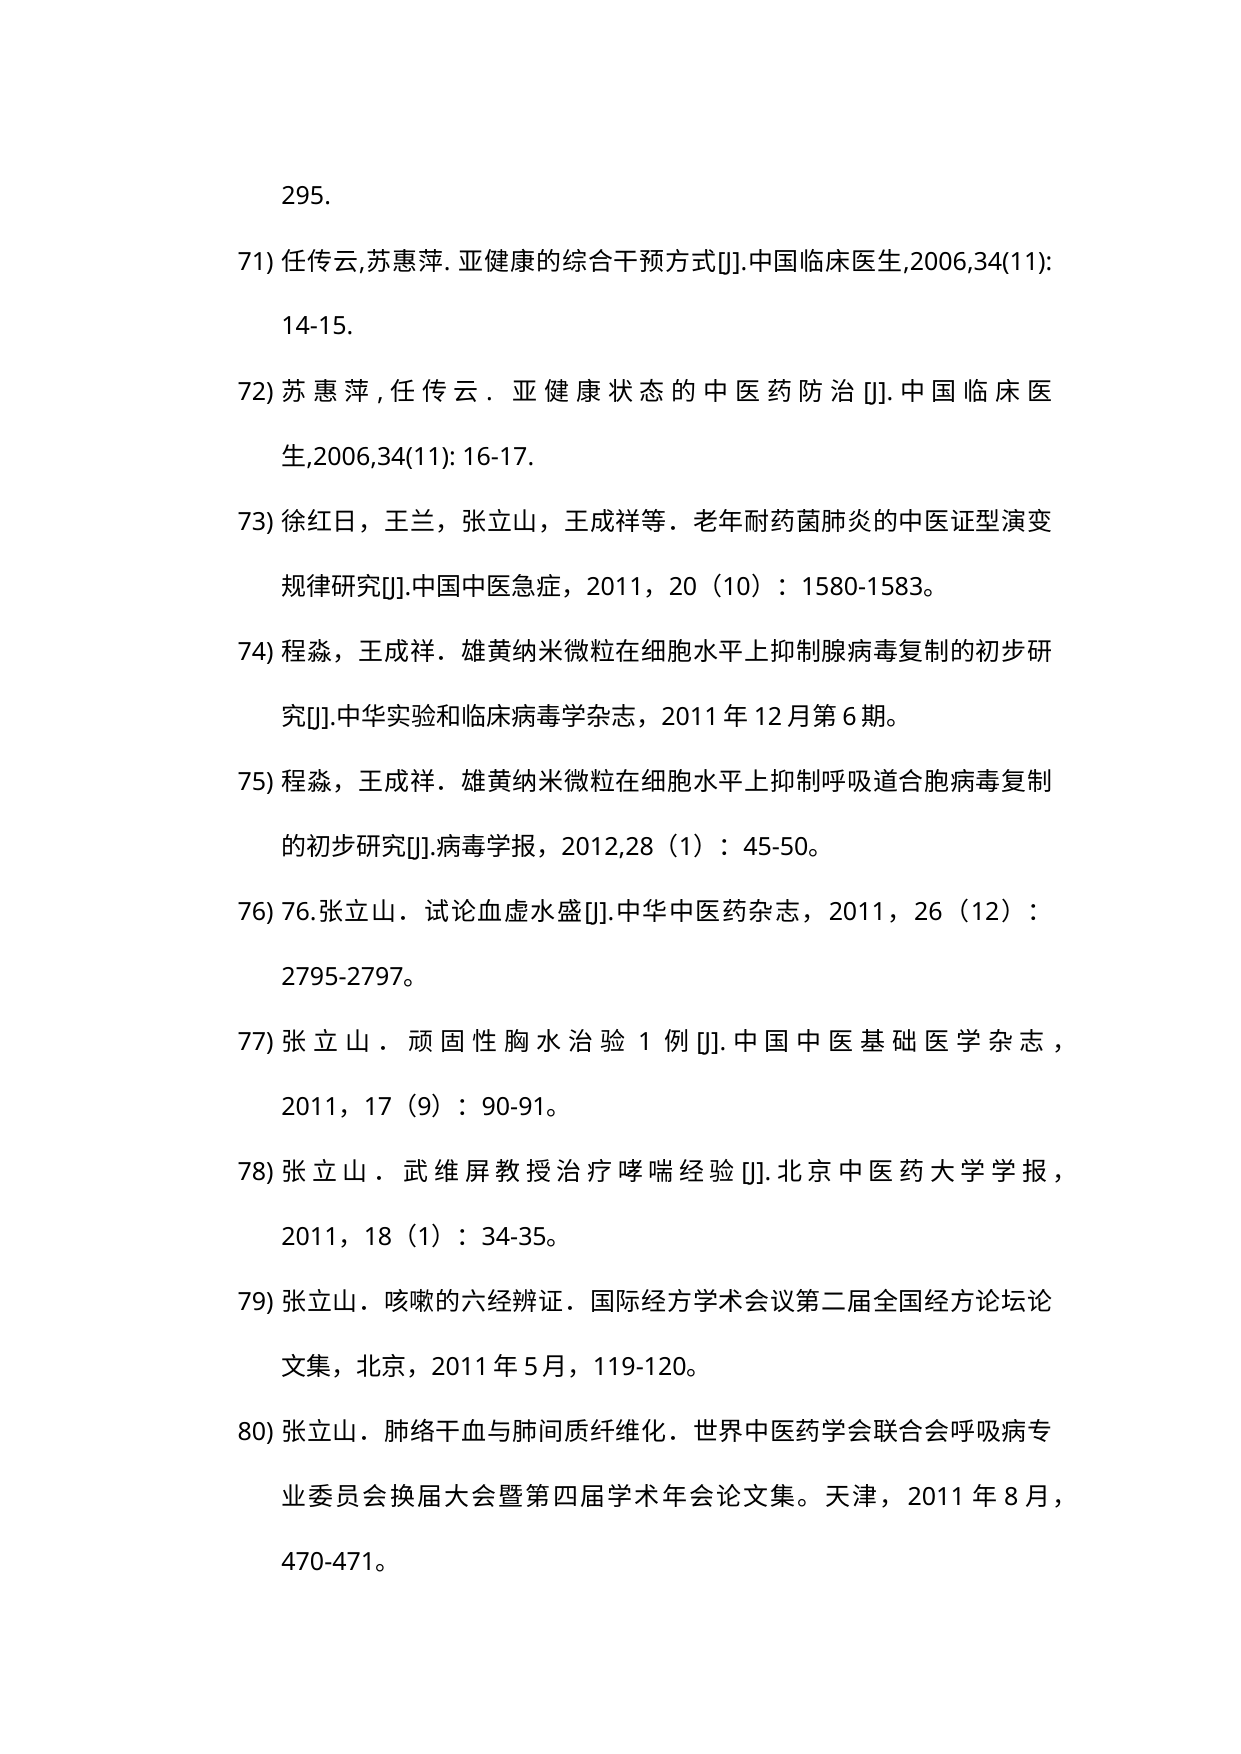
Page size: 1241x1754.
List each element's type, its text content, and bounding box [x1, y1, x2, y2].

list 苏惠萍,任传云. 亚健康状态的中医药防治[J].中国临床医生,2006,34(11): 16-17. [237, 357, 1053, 487]
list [237, 162, 1053, 227]
list 程淼，王成祥．雄黄纳米微粒在细胞水平上抑制呼吸道合胞病毒复制的初步研究[J].病毒学报，2012,28（1）：45-50。 [237, 747, 1053, 877]
list 任传云,苏惠萍. 亚健康的综合干预方式[J].中国临床医生,2006,34(11): 14-15. [237, 227, 1053, 357]
list 张立山．顽固性胸水治验1例[J].中国中医基础医学杂志，2011，17（9）：90-91。 [237, 1007, 1053, 1137]
list 张立山．武维屏教授治疗哮喘经验[J].北京中医药大学学报，2011，18（1）：34-35。 [237, 1137, 1053, 1267]
list 张立山．肺络干血与肺间质纤维化．世界中医药学会联合会呼吸病专业委员会换届大会暨第四届学术年会论文集。天津，2011年8月，470-471。 [237, 1397, 1053, 1592]
list 76.张立山．试论血虚水盛[J].中华中医药杂志，2011，26（12）：2795-2797。 [237, 877, 1053, 1007]
list 程淼，王成祥．雄黄纳米微粒在细胞水平上抑制腺病毒复制的初步研究[J].中华实验和临床病毒学杂志，2011年12月第6期。 [237, 617, 1053, 747]
list 徐红日，王兰，张立山，王成祥等．老年耐药菌肺炎的中医证型演变规律研究[J].中国中医急症，2011，20（10）：1580-1583。 [237, 487, 1053, 617]
list 张立山．咳嗽的六经辨证．国际经方学术会议第二届全国经方论坛论文集，北京，2011年5月，119-120。 [237, 1267, 1053, 1397]
